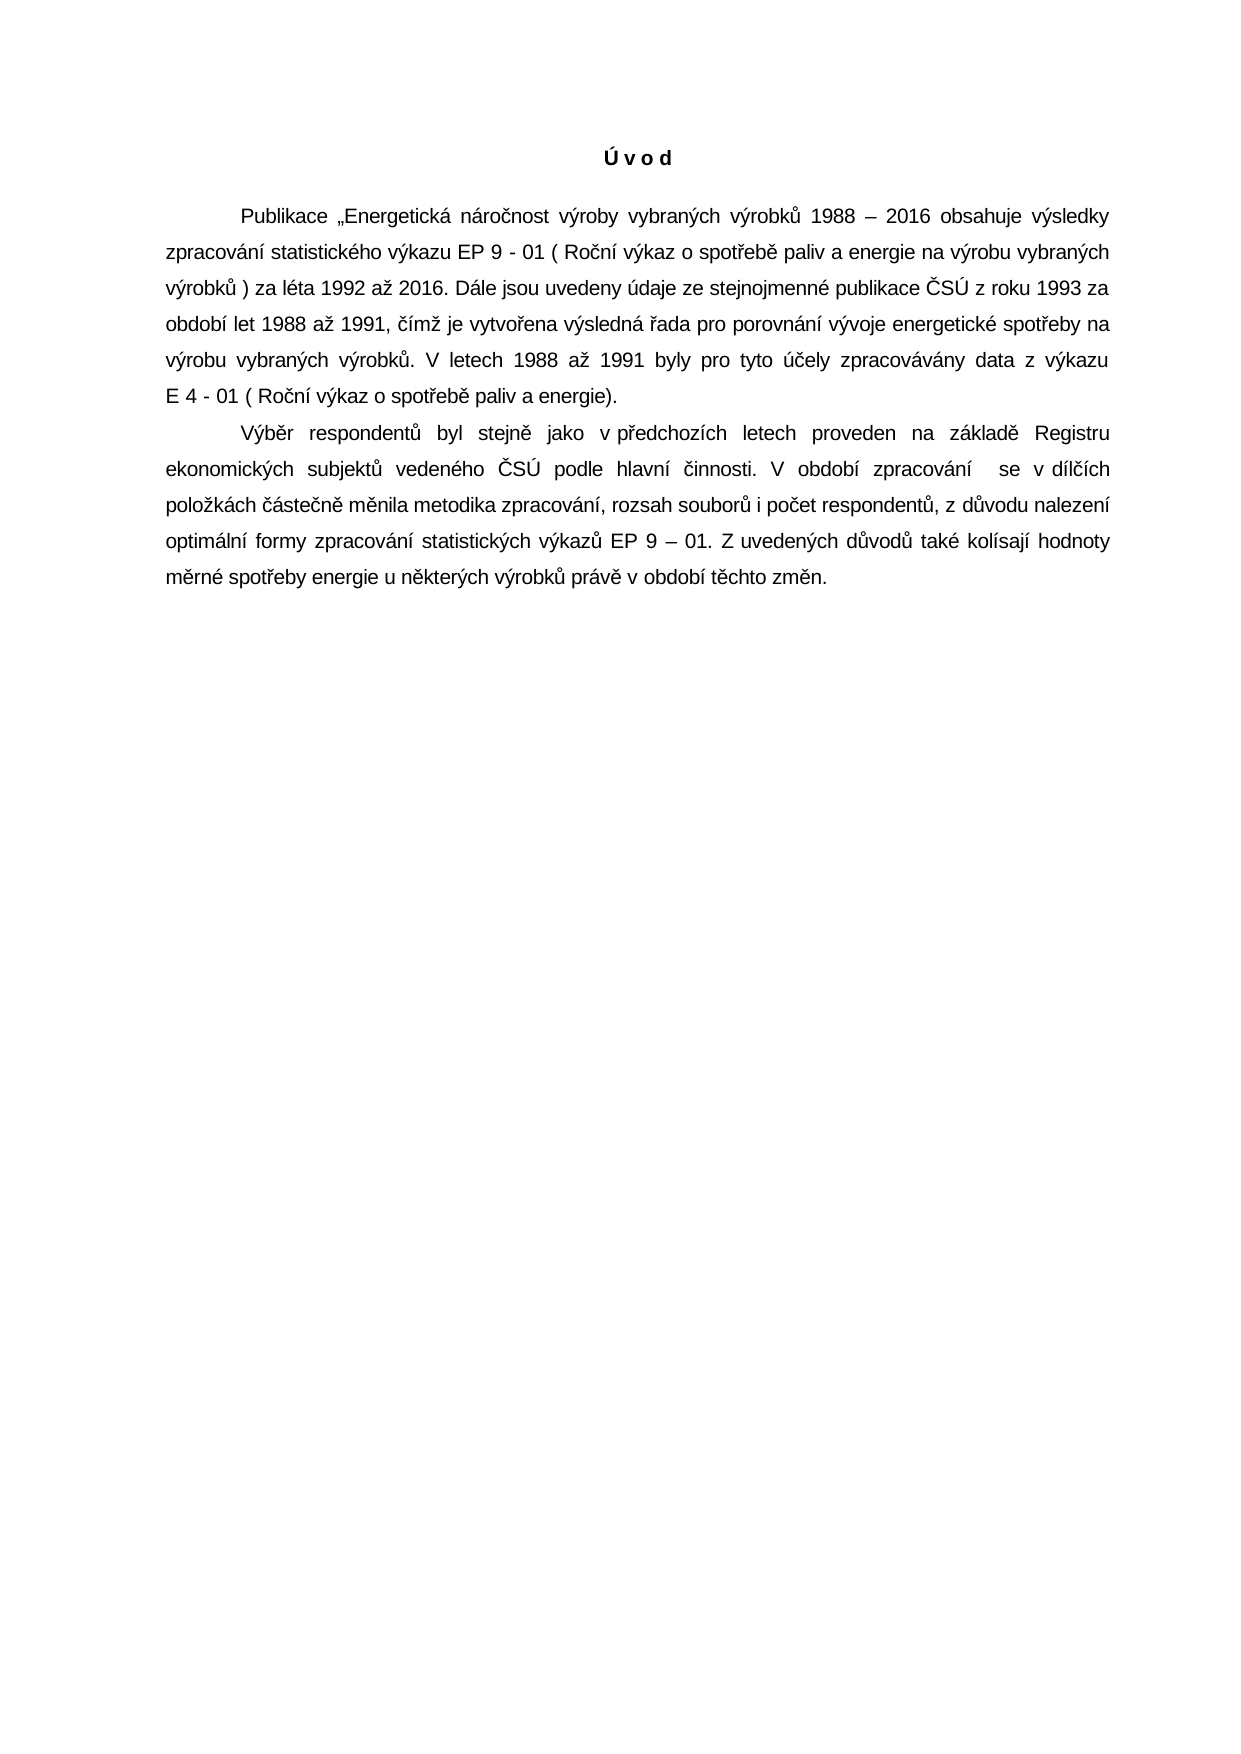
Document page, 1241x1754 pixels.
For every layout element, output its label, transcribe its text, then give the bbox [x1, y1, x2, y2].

text Výběr respondentů byl stejně jako v předchozích letech proveden na základě Registru ekonomických subjektů vedeného ČSÚ podle hlavní činnosti. V období zpracování se v dílčích položkách částečně měnila metodika zpracování, rozsah souborů i počet respondentů, z důvodu nalezení optimální formy zpracování statistických výkazů EP 9 – 01. Z uvedených důvodů také kolísají hodnoty měrné spotřeby energie u některých výrobků právě v období těchto změn. [165, 421, 1110, 589]
subtitle Ú v o d [165, 146, 1110, 170]
text Publikace „Energetická náročnost výroby vybraných výrobků 1988 – 2016 obsahuje výsledky zpracování statistického výkazu EP 9 - 01 ( Roční výkaz o spotřebě paliv a energie na výrobu vybraných výrobků ) za léta 1992 až 2016. Dále jsou uvedeny údaje ze stejnojmenné publikace ČSÚ z roku 1993 za období let 1988 až 1991, čímž je vytvořena výsledná řada pro porovnání vývoje energetické spotřeby na výrobu vybraných výrobků. V letech 1988 až 1991 byly pro tyto účely zpracovávány data z výkazu E 4 - 01 ( Roční výkaz o spotřebě paliv a energie). [165, 204, 1110, 408]
